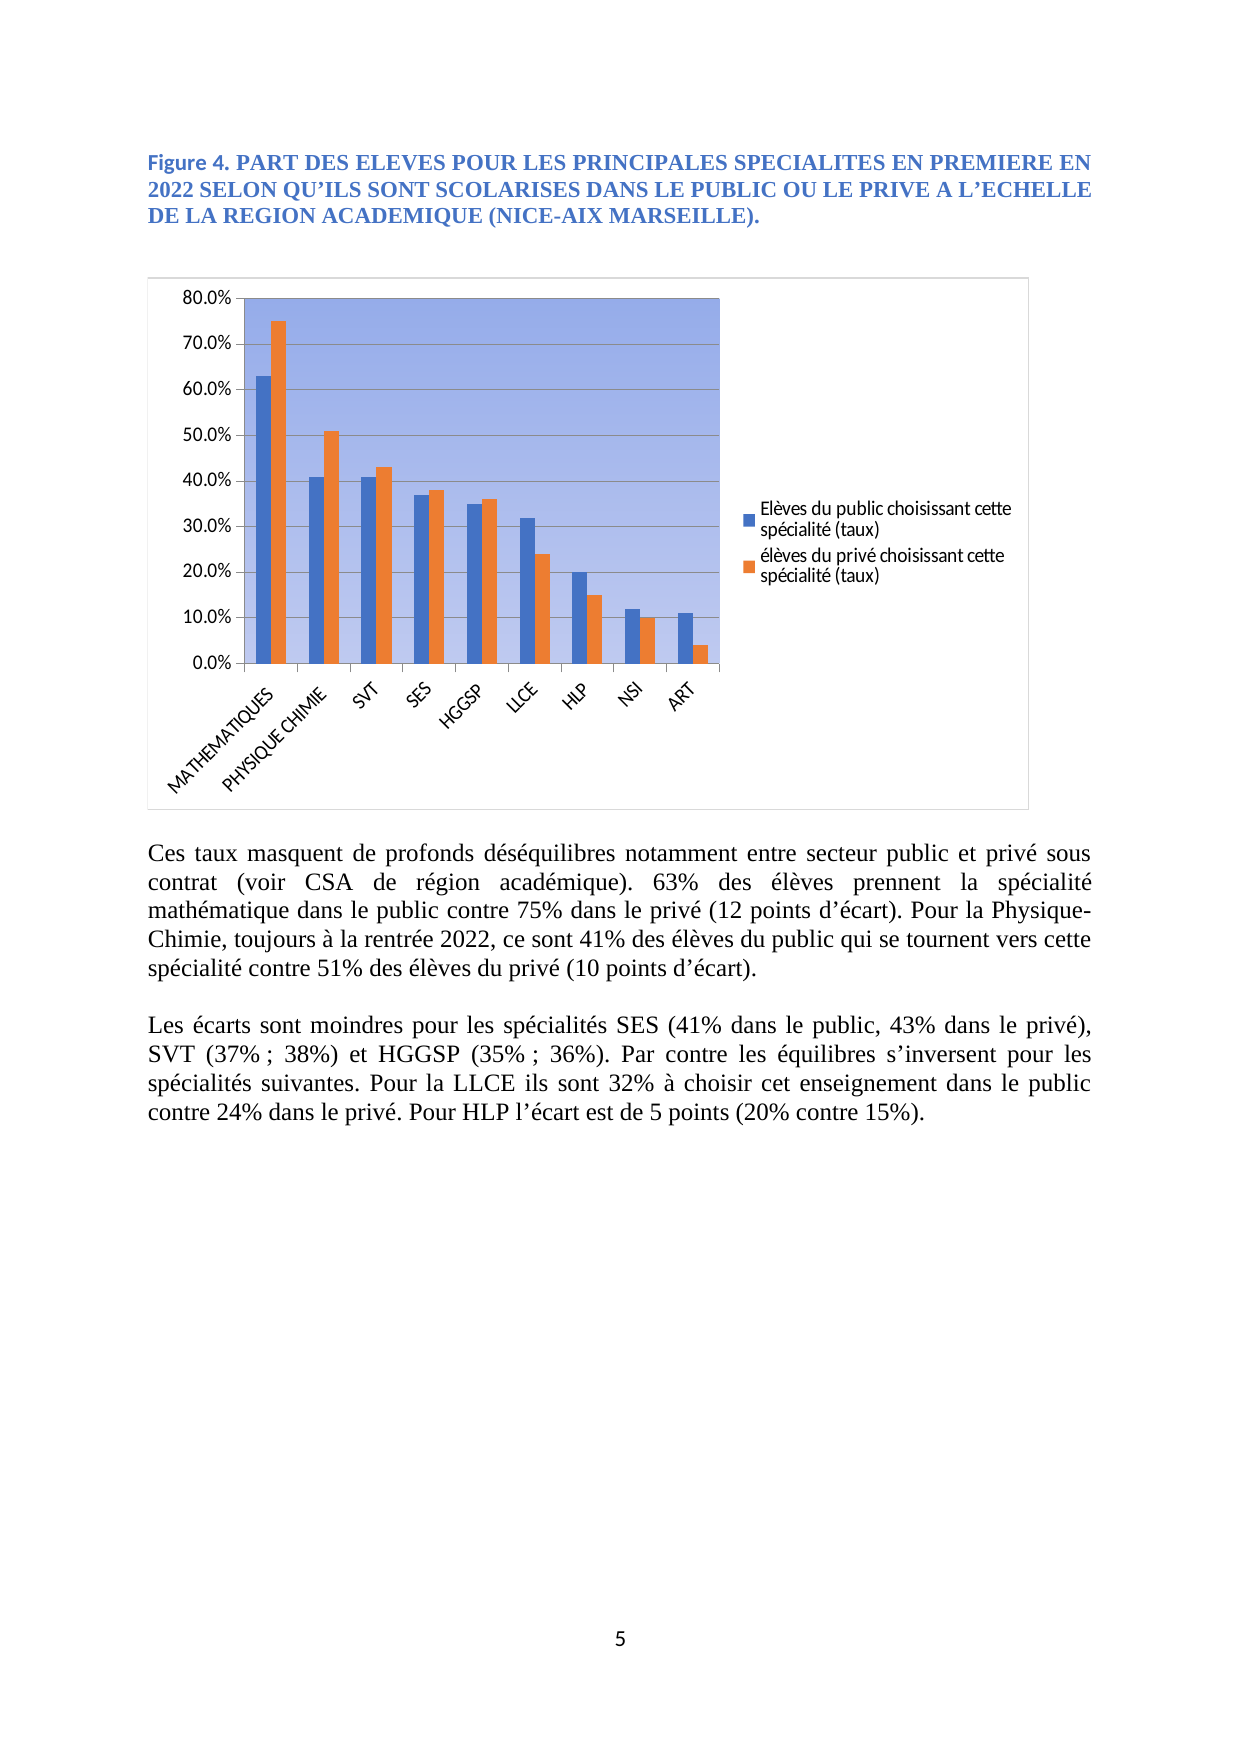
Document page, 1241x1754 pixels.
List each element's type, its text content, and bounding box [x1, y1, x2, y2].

text Ces taux masquent de profonds déséquilibres notamment entre secteur public et privé sous contrat (voir CSA de région académique). 63% des élèves prennent la spécialité mathématique dans le public contre 75% dans le privé (12 points d’écart). Pour la Physique-Chimie, toujours à la rentrée 2022, ce sont 41% des élèves du public qui se tournent vers cette spécialité contre 51% des élèves du privé (10 points d’écart). [148, 838, 1093, 982]
text Les écarts sont moindres pour les spécialités SES (41% dans le public, 43% dans le privé), SVT (37% ; 38%) et HGGSP (35% ; 36%). Par contre les équilibres s’inversent pour les spécialités suivantes. Pour la LLCE ils sont 32% à choisir cet enseignement dans le public contre 24% dans le privé. Pour HLP l’écart est de 5 points (20% contre 15%). [148, 1011, 1093, 1126]
text Figure 4. PART DES ELEVES POUR LES PRINCIPALES SPECIALITES EN PREMIERE EN 2022 SELON QU’ILS SONT SCOLARISES DANS LE PUBLIC OU LE PRIVE A L’ECHELLE DE LA REGION ACADEMIQUE (NICE-AIX MARSEILLE). [148, 148, 1093, 228]
